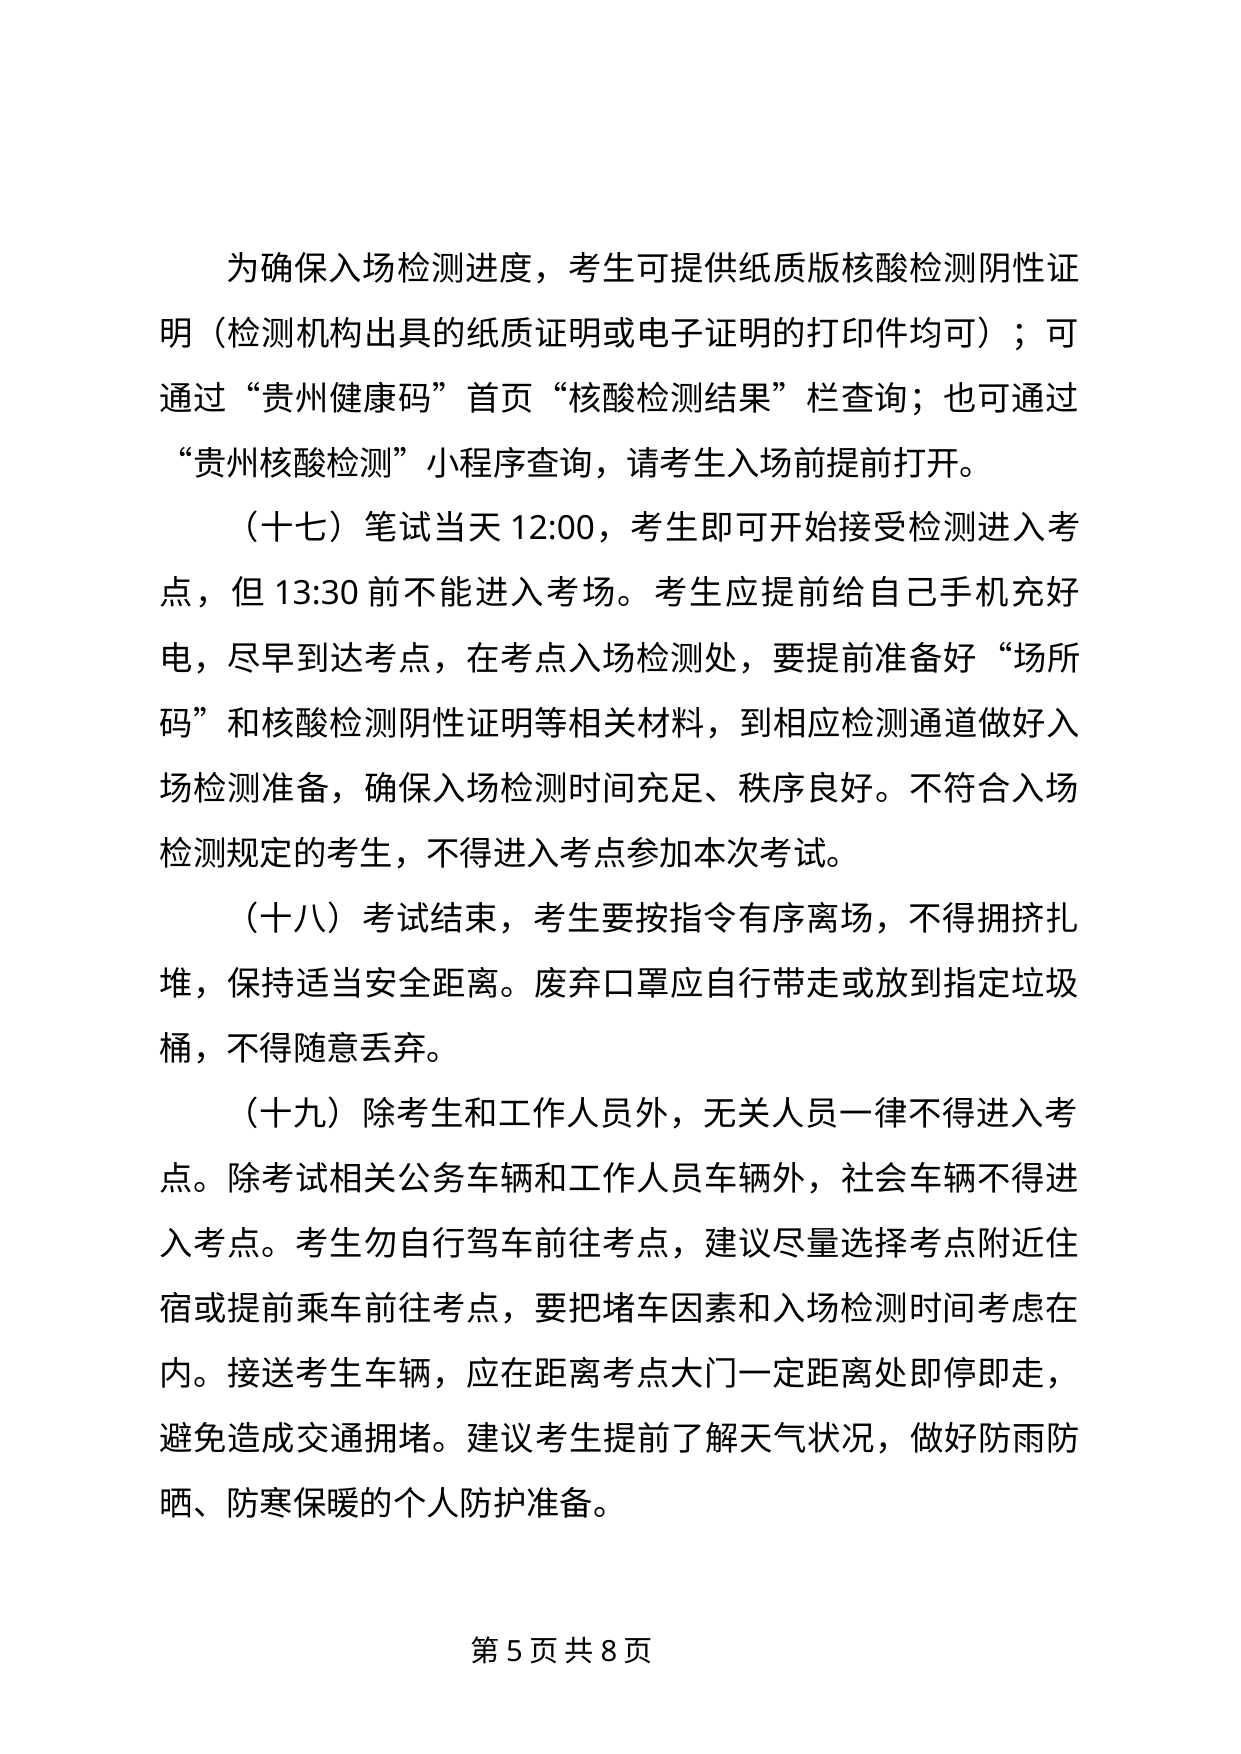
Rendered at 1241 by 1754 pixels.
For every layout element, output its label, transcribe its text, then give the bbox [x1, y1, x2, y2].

text （十八）考试结束，考生要按指令有序离场，不得拥挤扎堆，保持适当安全距离。废弃口罩应自行带走或放到指定垃圾桶，不得随意丢弃。 [159, 883, 1081, 1078]
text （十七）笔试当天12:00，考生即可开始接受检测进入考点，但13:30前不能进入考场。考生应提前给自己手机充好电，尽早到达考点，在考点入场检测处，要提前准备好“场所码”和核酸检测阴性证明等相关材料，到相应检测通道做好入场检测准备，确保入场检测时间充足、秩序良好。不符合入场检测规定的考生，不得进入考点参加本次考试。 [159, 493, 1081, 883]
text （十九）除考生和工作人员外，无关人员一律不得进入考点。除考试相关公务车辆和工作人员车辆外，社会车辆不得进入考点。考生勿自行驾车前往考点，建议尽量选择考点附近住宿或提前乘车前往考点，要把堵车因素和入场检测时间考虑在内。接送考生车辆，应在距离考点大门一定距离处即停即走，避免造成交通拥堵。建议考生提前了解天气状况，做好防雨防晒、防寒保暖的个人防护准备。 [159, 1078, 1081, 1533]
text 为确保入场检测进度，考生可提供纸质版核酸检测阴性证明（检测机构出具的纸质证明或电子证明的打印件均可）；可通过“贵州健康码”首页“核酸检测结果”栏查询；也可通过“贵州核酸检测”小程序查询，请考生入场前提前打开。 [159, 233, 1081, 493]
